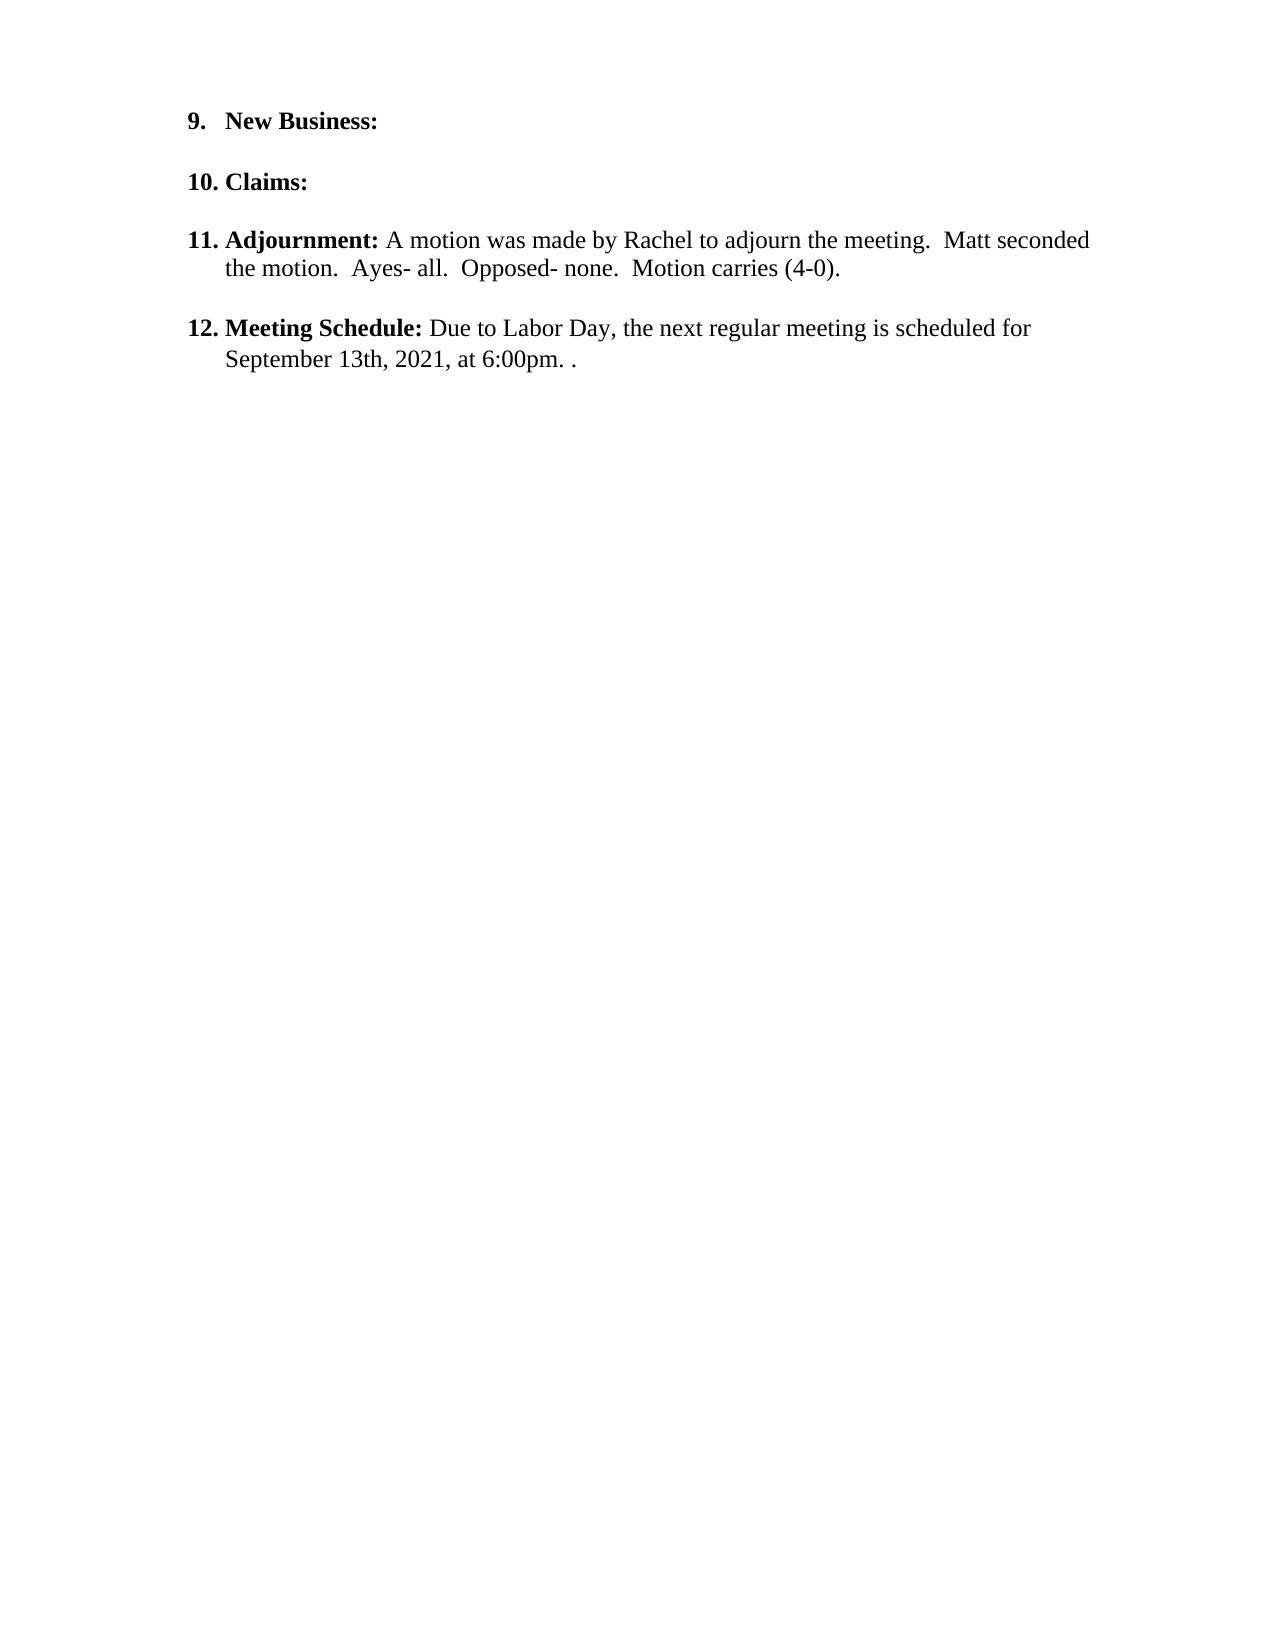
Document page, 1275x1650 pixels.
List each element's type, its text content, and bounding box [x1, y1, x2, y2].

list Meeting Schedule: Due to Labor Day, the next regular meeting is scheduled for September 13th, 2021, at 6:00pm. . [187, 313, 1125, 373]
list Adjournment: A motion was made by Rachel to adjourn the meeting. Matt seconded the motion. Ayes- all. Opposed- none. Motion carries (4-0). [187, 225, 1125, 282]
list New Business: [187, 106, 1125, 135]
list Claims: [187, 167, 1125, 196]
